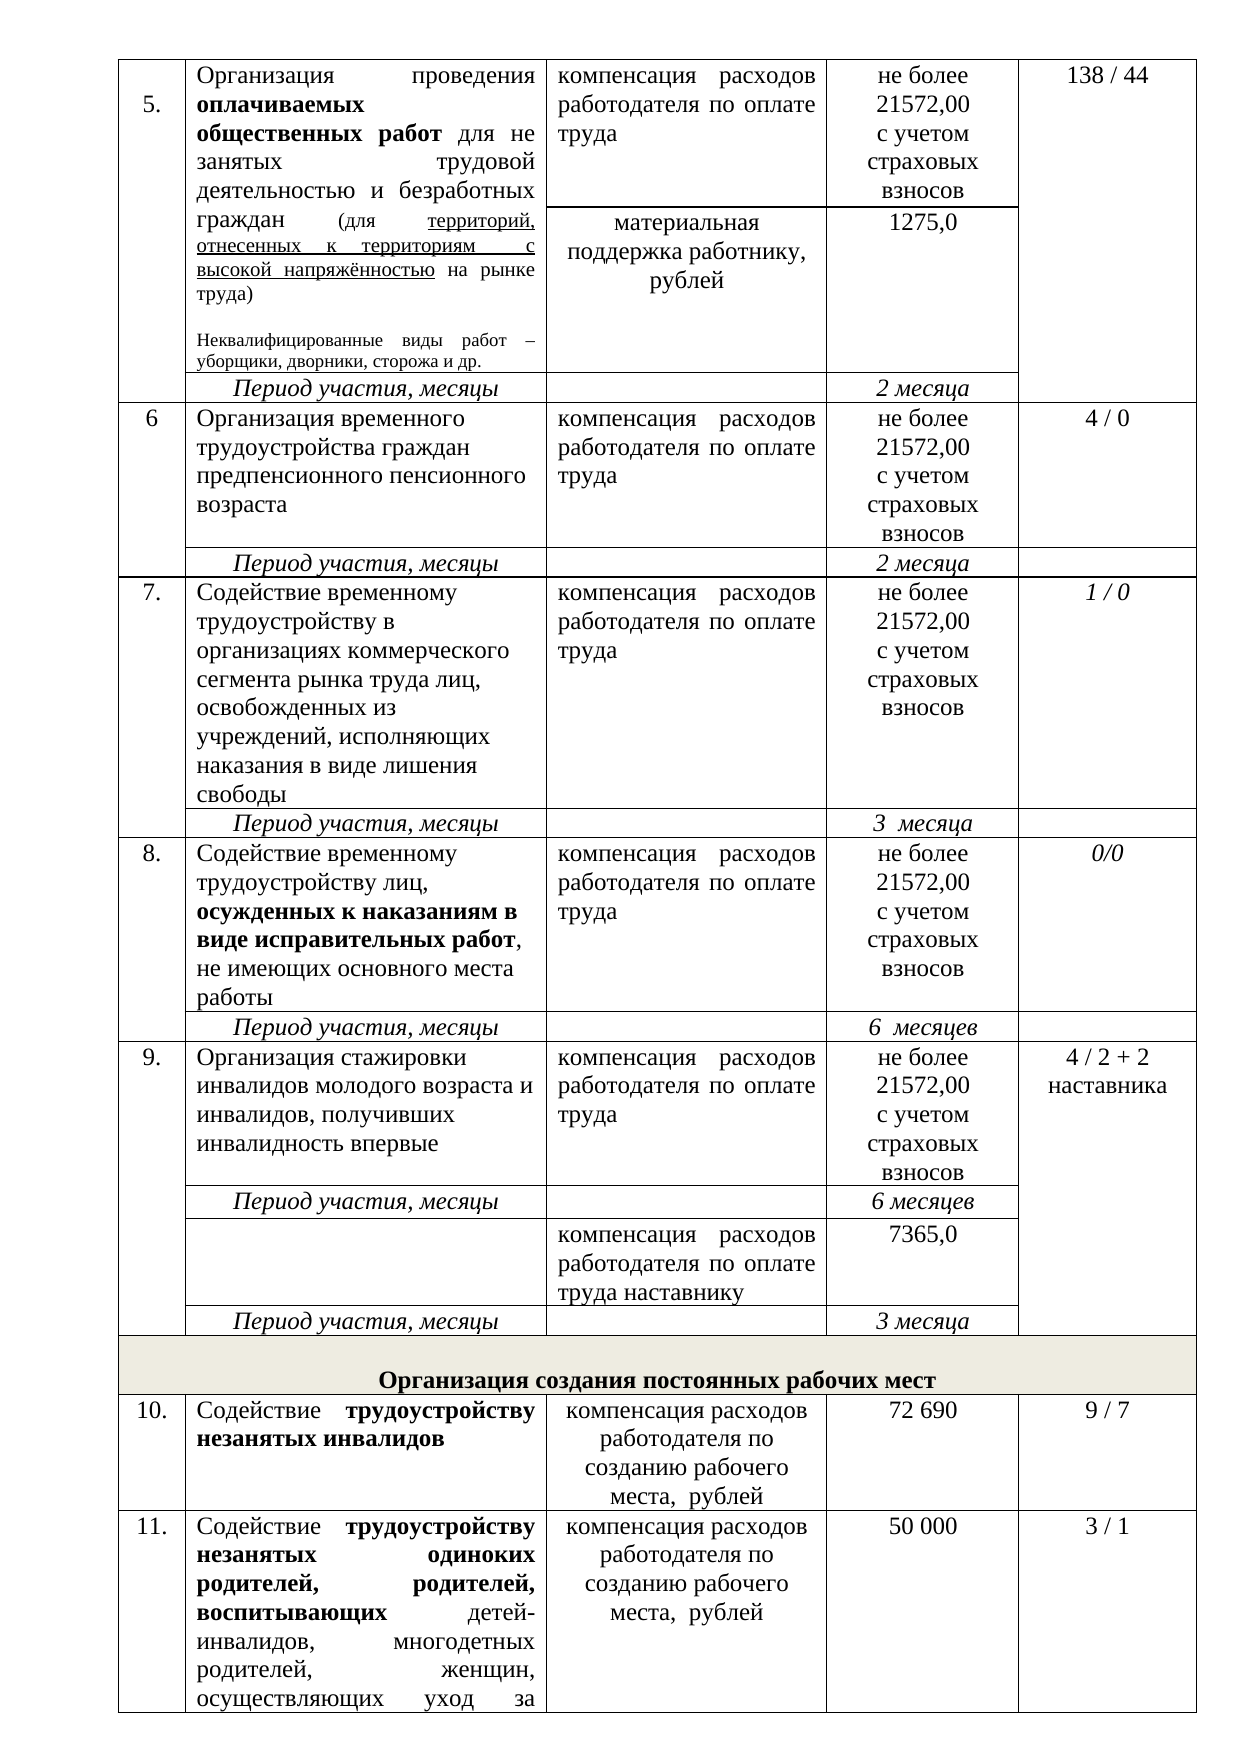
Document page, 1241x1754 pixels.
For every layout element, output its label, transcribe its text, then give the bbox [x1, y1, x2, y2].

table_cell 1 / 0 [1019, 578, 1196, 807]
table_cell не более 21572,00 с учетом страховых взносов [827, 578, 1018, 807]
table_cell 7365,0 [827, 1219, 1018, 1305]
table_cell Организация стажировки инвалидов молодого возраста и инвалидов, получивших инвалидность впервые [186, 1042, 546, 1185]
table_cell не более 21572,00 с учетом страховых взносов [827, 838, 1018, 1011]
table_cell 4 / 2 + 2 наставника [1019, 1042, 1196, 1335]
table_cell [547, 548, 826, 576]
table_cell Содействие временному трудоустройству в организациях коммерческого сегмента рынка труда лиц, освобожденных из учреждений, исполняющих наказания в виде лишения свободы [186, 578, 546, 807]
table_cell Период участия, месяцы [186, 548, 546, 576]
table_cell 5. [119, 60, 185, 402]
table_cell не более 21572,00 с учетом страховых взносов [827, 403, 1018, 547]
table_cell 138 / 44 [1019, 60, 1196, 402]
table_cell 1275,0 [827, 208, 1018, 372]
table_cell [186, 1219, 546, 1305]
table_cell 9 / 7 [1019, 1395, 1196, 1510]
table_cell Организация создания постоянных рабочих мест [119, 1336, 1196, 1394]
table_cell 72 690 [827, 1395, 1018, 1510]
table_cell 3 месяца [827, 1306, 1018, 1335]
table_cell Период участия, месяцы [186, 809, 546, 837]
table_cell 3 / 1 [1019, 1511, 1196, 1712]
table_cell компенсация расходов работодателя по созданию рабочего места, рублей [547, 1395, 826, 1510]
table_cell не более 21572,00 с учетом страховых взносов [827, 60, 1018, 206]
table_cell 6 месяцев [827, 1012, 1018, 1041]
table_cell [547, 1186, 826, 1218]
table_cell компенсация расходов работодателя по оплате труда [547, 578, 826, 807]
table_cell 11. [119, 1511, 185, 1712]
table_cell компенсация расходов работодателя по оплате труда [547, 838, 826, 1011]
table_cell [547, 809, 826, 837]
table_cell 50 000 [827, 1511, 1018, 1712]
table_cell [547, 1012, 826, 1041]
table_cell Организация проведения оплачиваемых общественных работ для не занятых трудовой деятельностью и безработных граждан (для территорий, отнесенных к территориям с высокой напряжённостью на рынке труда) Неквалифицированные виды работ – уборщики, дворники, сторожа и др. [186, 60, 546, 372]
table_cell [186, 1511, 546, 1712]
table_cell компенсация расходов работодателя по оплате труда [547, 60, 826, 206]
table_cell Содействие временному трудоустройству лиц, осужденных к наказаниям в виде исправительных работ, не имеющих основного места работы [186, 838, 546, 1011]
table_cell Период участия, месяцы [186, 1306, 546, 1335]
table_cell 2 месяца [827, 548, 1018, 576]
table_cell Период участия, месяцы [186, 373, 546, 402]
table_cell 6 месяцев [827, 1186, 1018, 1218]
table_cell 4 / 0 [1019, 403, 1196, 547]
table_cell 8. [119, 838, 185, 1041]
table_cell [547, 1306, 826, 1335]
table_cell [1019, 1012, 1196, 1041]
table_cell [547, 373, 826, 402]
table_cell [547, 1511, 826, 1712]
table_cell 10. [119, 1395, 185, 1510]
table_cell Содействие трудоустройству незанятых инвалидов [186, 1395, 546, 1510]
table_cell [547, 208, 826, 372]
table_cell 6 [119, 403, 185, 576]
table_cell 9. [119, 1042, 185, 1335]
table_cell 0/0 [1019, 838, 1196, 1011]
table_cell Организация временного трудоустройства граждан предпенсионного пенсионного возраста [186, 403, 546, 547]
table_cell компенсация расходов работодателя по оплате труда [547, 403, 826, 547]
table_cell 7. [119, 578, 185, 837]
table_cell компенсация расходов работодателя по оплате труда наставнику [547, 1219, 826, 1305]
table_cell Период участия, месяцы [186, 1186, 546, 1218]
table_cell [1019, 809, 1196, 837]
table_cell [1019, 548, 1196, 576]
table_cell Период участия, месяцы [186, 1012, 546, 1041]
table_cell компенсация расходов работодателя по оплате труда [547, 1042, 826, 1185]
table_cell не более 21572,00 с учетом страховых взносов [827, 1042, 1018, 1185]
table_cell 2 месяца [827, 373, 1018, 402]
table_cell 3 месяца [827, 809, 1018, 837]
